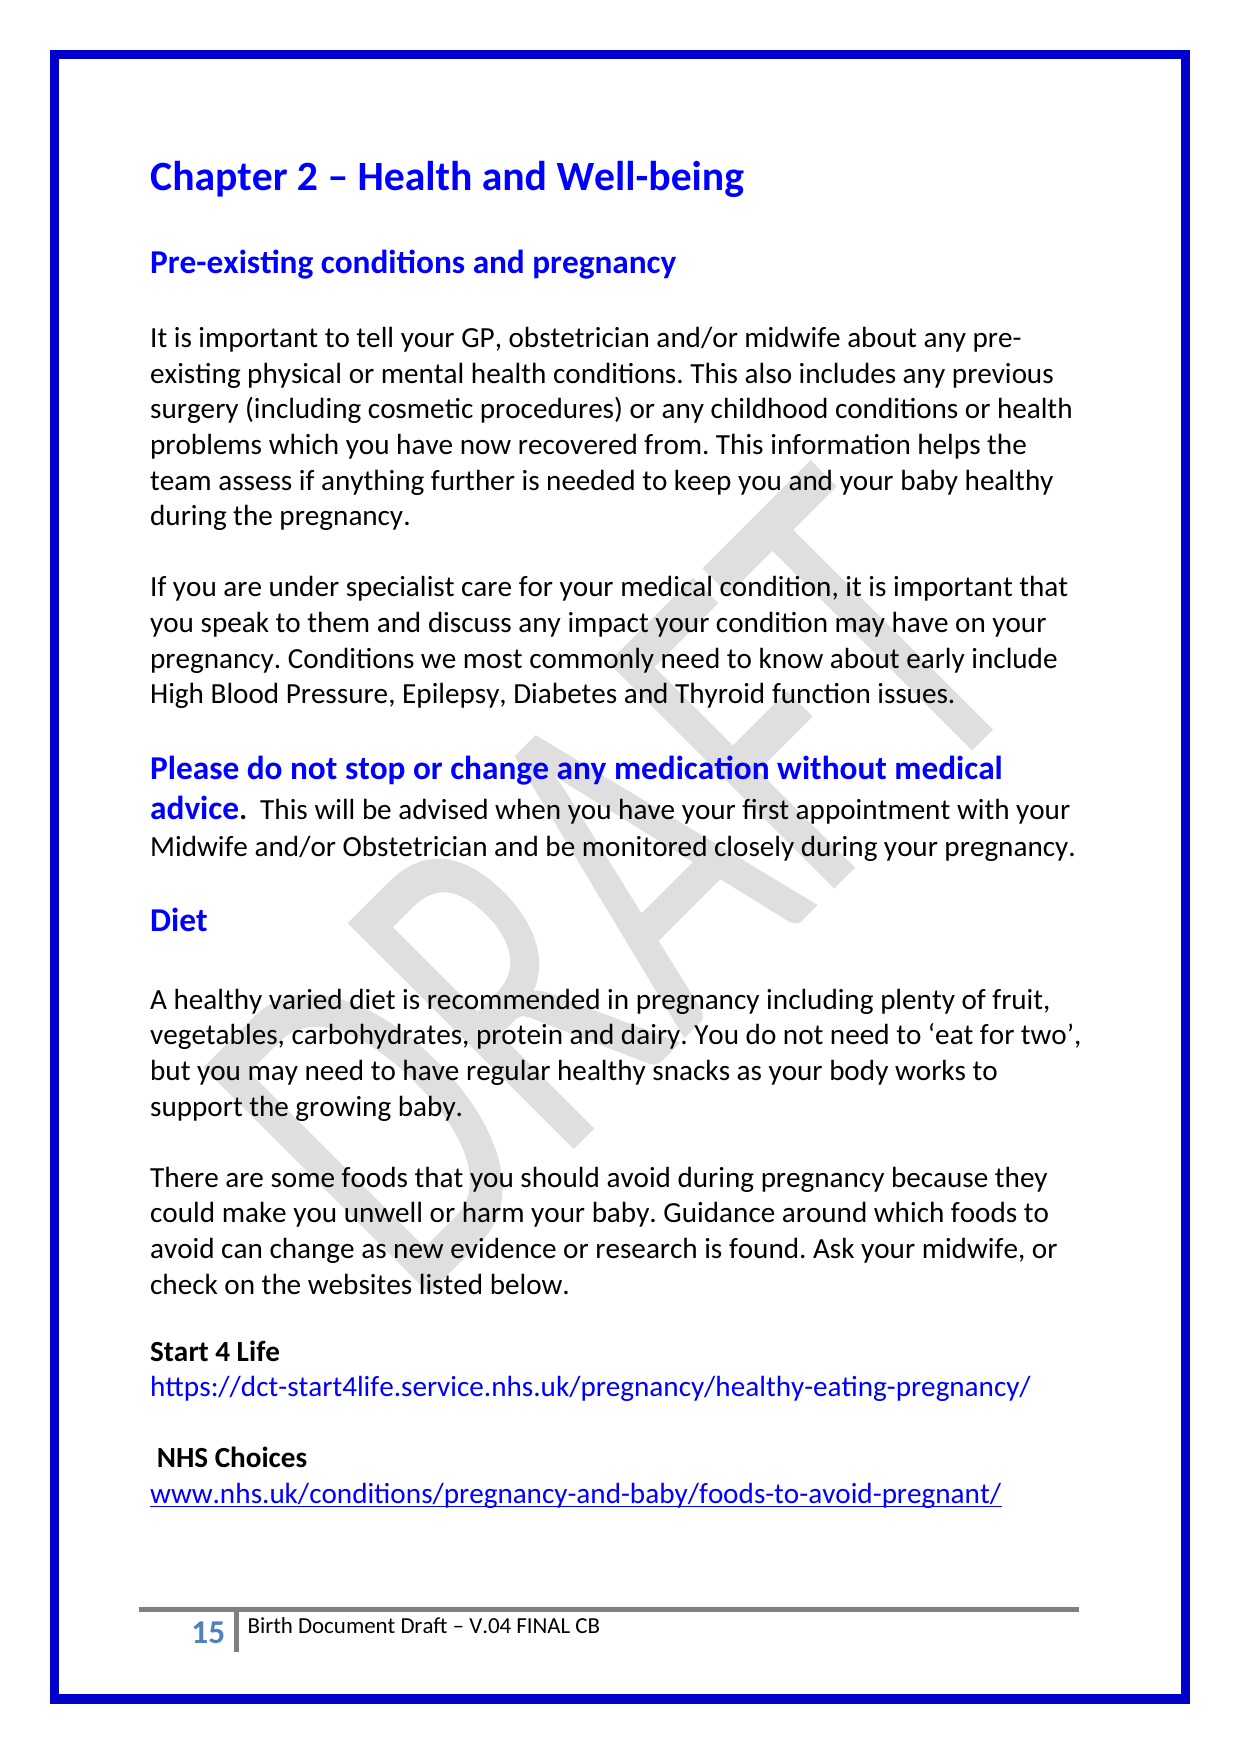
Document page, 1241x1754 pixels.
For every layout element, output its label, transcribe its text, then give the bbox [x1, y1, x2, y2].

text Chapter 2 – Health and Well-being [150, 150, 1090, 201]
text A healthy varied diet is recommended in pregnancy including plenty of fruit, vegetables, carbohydrates, protein and dairy. You do not need to ‘eat for two’, but you may need to have regular healthy snacks as your body works to support the growing baby. [150, 981, 1090, 1123]
text Diet [150, 899, 1090, 940]
text Please do not stop or change any medication without medical advice. This will be advised when you have your first appointment with your Midwife and/or Obstetrician and be monitored closely during your pregnancy. [150, 747, 1090, 864]
text There are some foods that you should avoid during pregnancy because they could make you unwell or harm your baby. Guidance around which foods to avoid can change as new evidence or research is found. Ask your midwife, or check on the websites listed below. [150, 1159, 1090, 1301]
text www.nhs.uk/conditions/pregnancy-and-baby/foods-to-avoid-pregnant/ [150, 1475, 1090, 1511]
text Pre-existing conditions and pregnancy [150, 242, 1090, 282]
text https://dct-start4life.service.nhs.uk/pregnancy/healthy-eating-pregnancy/ [150, 1368, 1090, 1404]
text It is important to tell your GP, obstetrician and/or midwife about any pre-existing physical or mental health conditions. This also includes any previous surgery (including cosmetic procedures) or any childhood conditions or health problems which you have now recovered from. This information helps the team assess if anything further is needed to keep you and your baby healthy during the pregnancy. [150, 319, 1090, 533]
text If you are under specialist care for your medical condition, it is important that you speak to them and discuss any impact your condition may have on your pregnancy. Conditions we most commonly need to know about early include High Blood Pressure, Epilepsy, Diabetes and Thyroid function issues. [150, 568, 1090, 711]
text Start 4 Life [150, 1333, 1090, 1368]
text NHS Choices [150, 1439, 1090, 1475]
